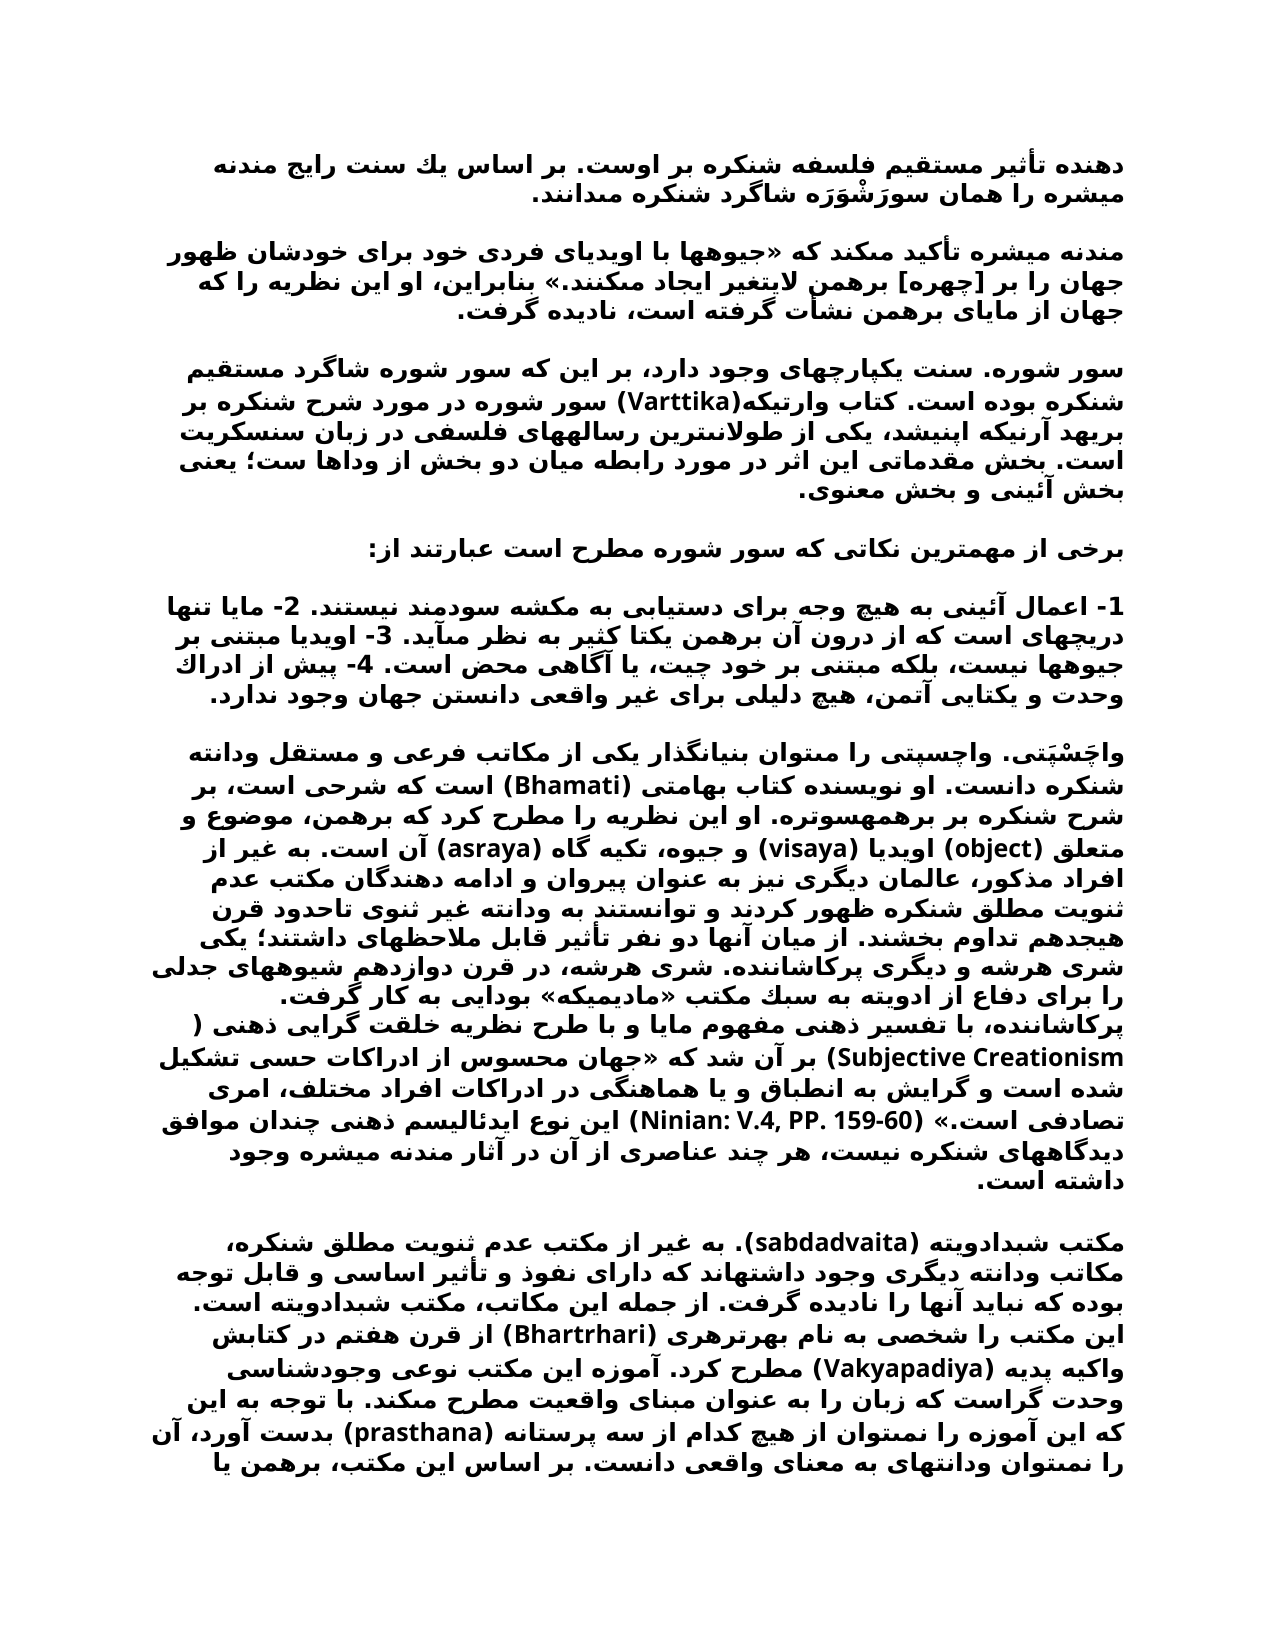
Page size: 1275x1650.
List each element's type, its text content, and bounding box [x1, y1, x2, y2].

text 1- اعمال آئينى به هيچ وجه براى دستيابى به مكشه سودمند نيستند. 2- مايا تنها دريچه‏اى است كه از درون آن برهمن يكتا كثير به نظر مى‏آيد. 3- اويديا مبتنى بر جيوه‏ها نيست، بلكه مبتنى بر خود چيت، يا آگاهى محض است. 4- پيش از ادراك وحدت و يكتايى آتمن، هيچ دليلى براى غير واقعى دانستن جهان وجود ندارد. [150, 592, 1125, 709]
text مندنه ميشره تأكيد مى‏كند كه «جيوه‏ها با اويدياى فردى خود براى خودشان ظهور جهان را بر [چهره] برهمن لايتغير ايجاد مى‏كنند.» بنابراين، او اين نظريه را كه جهان از ماياى برهمن نشأت گرفته است، ناديده گرفت. [150, 237, 1125, 325]
text برخى از مهمترين نكاتى كه سور شوره مطرح است عبارتند از: [150, 534, 1125, 563]
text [150, 1224, 1125, 1477]
text سور شوره. سنت يكپارچه‏اى وجود دارد، بر اين كه سور شوره شاگرد مستقيم شنكره بوده است. كتاب وارتيكه(Varttika) سور شوره در مورد شرح شنكره بر بريهد آرنيكه اپنيشد، يكى از طولانى‏ترين رساله‏هاى فلسفى در زبان سنسكريت است. بخش مقدماتى اين اثر در مورد رابطه ميان دو بخش از وداها ست؛ يعنى بخش آئينى و بخش معنوى. [150, 354, 1125, 505]
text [150, 150, 1125, 208]
text واچَسْپَتى. واچسپتى را مى‏توان بنيانگذار يكى از مكاتب فرعى و مستقل ودانته شنكره دانست. او نويسنده كتاب بهامتى (Bhamati) است كه شرحى است، بر شرح شنكره بر برهمه‏سوتره. او اين نظريه را مطرح كرد كه برهمن، موضوع و متعلق (object) اويديا (visaya) و جيوه، تكيه گاه (asraya) آن است. به غير از افراد مذكور، عالمان ديگرى نيز به عنوان پيروان و ادامه دهندگان مكتب عدم ثنويت مطلق شنكره ظهور كردند و توانستند به ودانته غير ثنوى تاحدود قرن هيجدهم تداوم بخشند. از ميان آنها دو نفر تأثير قابل ملاحظه‏اى داشتند؛ يكى شرى هرشه و ديگرى پركاشاننده. شرى هرشه، در قرن دوازدهم شيوه‏هاى جدلى را براى دفاع از ادويته به سبك مكتب «ماديميكه» بودايى به كار گرفت. پركاشاننده، با تفسير ذهنى مفهوم مايا و با طرح نظريه خلقت گرايى ذهنى (Subjective Creationism) بر آن شد كه «جهان محسوس از ادراكات حسى تشكيل شده است و گرايش به انطباق و يا هماهنگى در ادراكات افراد مختلف، امرى تصادفى است.» (Ninian: V.4, PP. 159-60) اين نوع ايدئاليسم ذهنى چندان موافق ديدگاههاى شنكره نيست، هر چند عناصرى از آن در آثار مندنه ميشره وجود داشته است. [150, 738, 1125, 1195]
